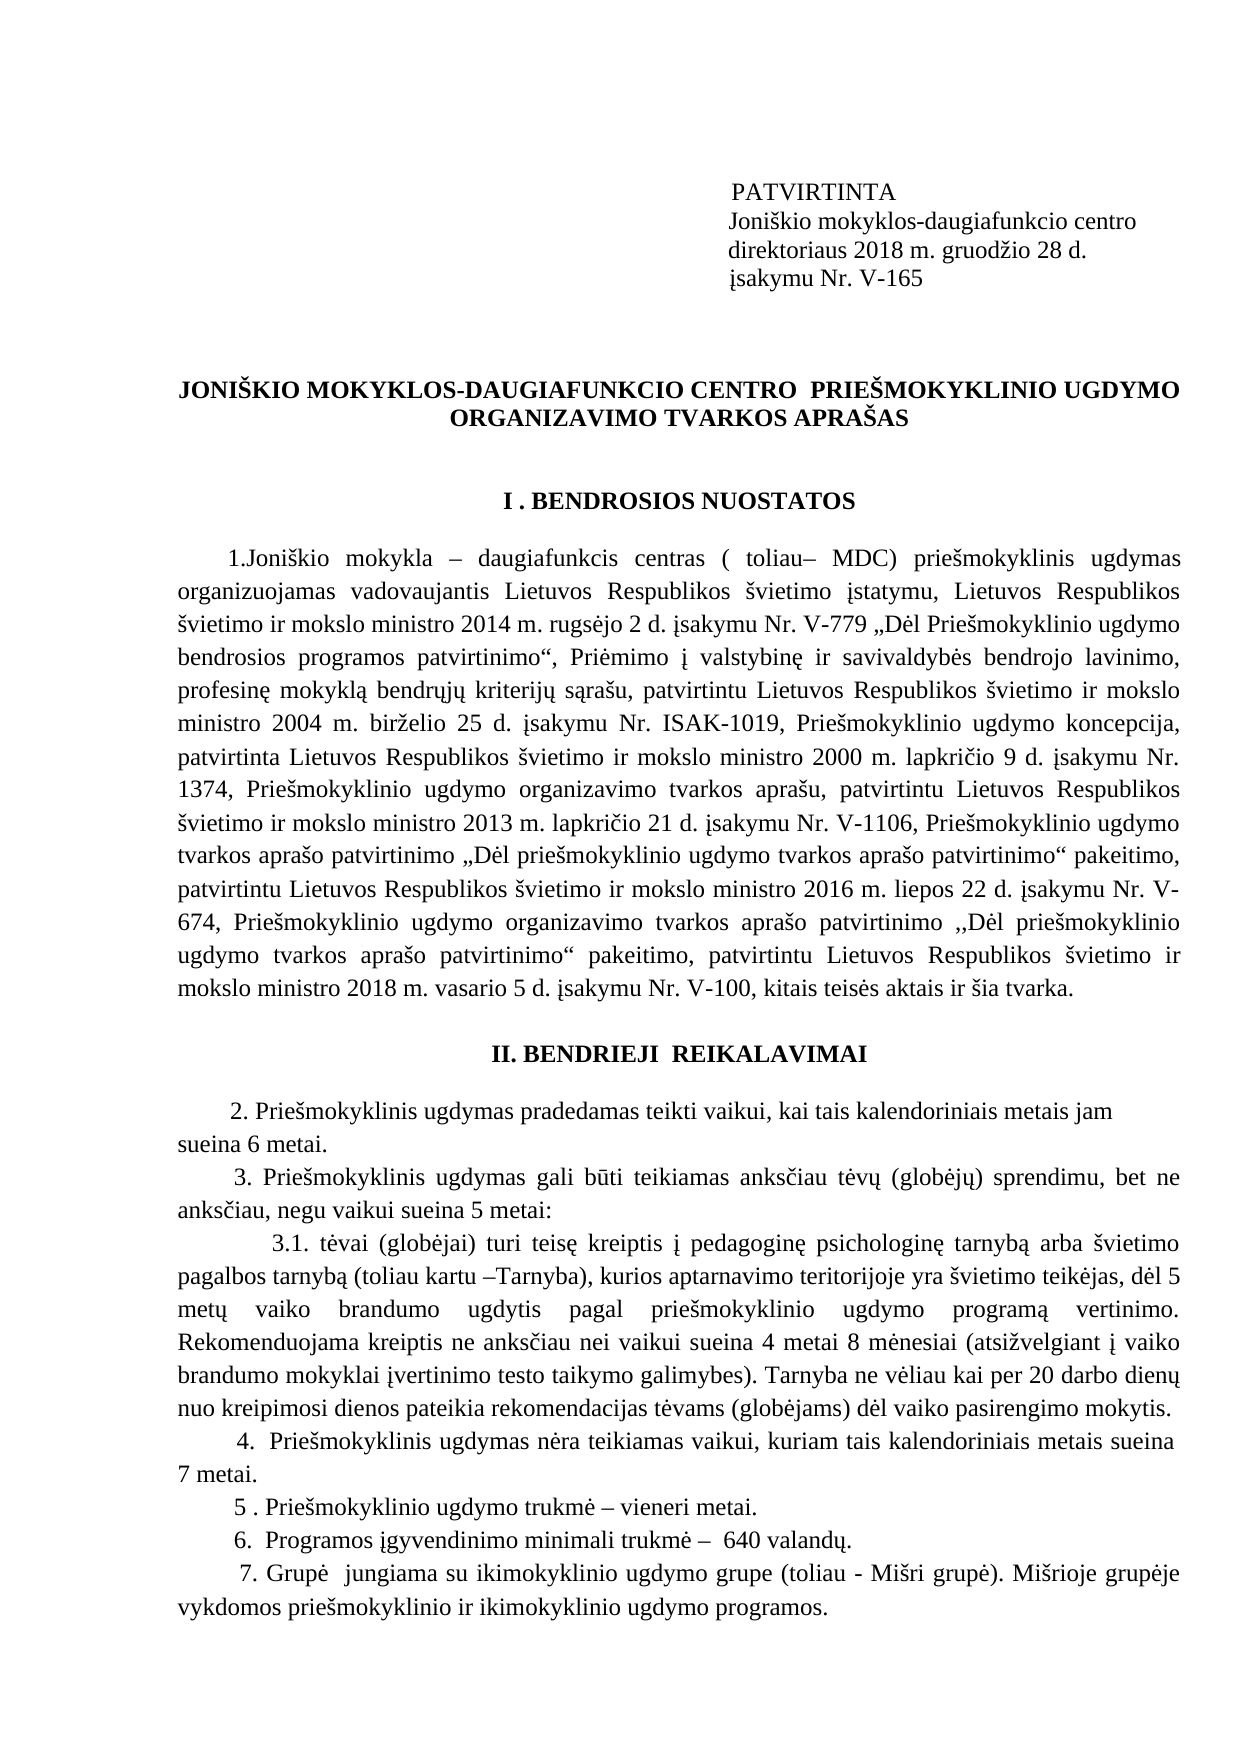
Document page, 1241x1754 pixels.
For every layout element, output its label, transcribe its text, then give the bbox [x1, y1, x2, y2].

text 7. Grupė jungiama su ikimokyklinio ugdymo grupe (toliau - Mišri grupė). Mišrioje grupėje vykdomos priešmokyklinio ir ikimokyklinio ugdymo programos. [177, 1558, 1181, 1620]
text 4. Priešmokyklinis ugdymas nėra teikiamas vaikui, kuriam tais kalendoriniais metais sueina 7 metai. [177, 1426, 1181, 1488]
text sueina 6 metai. [27, 1129, 1181, 1158]
text 6. Programos įgyvendinimo minimali trukmė – 640 valandų. [177, 1526, 1181, 1554]
text direktoriaus 2018 m. gruodžio 28 d. [177, 235, 1181, 263]
text 3. Priešmokyklinis ugdymas gali būti teikiamas anksčiau tėvų (globėjų) sprendimu, bet ne anksčiau, negu vaikui sueina 5 metai: [177, 1162, 1181, 1224]
text PATVIRTINTA [177, 177, 1181, 206]
text 5 . Priešmokyklinio ugdymo trukmė – vieneri metai. [177, 1492, 1181, 1521]
text 1.Joniškio mokykla – daugiafunkcis centras ( toliau– MDC) priešmokyklinis ugdymas organizuojamas vadovaujantis Lietuvos Respublikos švietimo įstatymu, Lietuvos Respublikos švietimo ir mokslo ministro 2014 m. rugsėjo 2 d. įsakymu Nr. V-779 „Dėl Priešmokyklinio ugdymo bendrosios programos patvirtinimo“, Priėmimo į valstybinę ir savivaldybės bendrojo lavinimo, profesinę mokyklą bendrųjų kriterijų sąrašu, patvirtintu Lietuvos Respublikos švietimo ir mokslo ministro 2004 m. birželio 25 d. įsakymu Nr. ISAK-1019, Priešmokyklinio ugdymo koncepcija, patvirtinta Lietuvos Respublikos švietimo ir mokslo ministro 2000 m. lapkričio 9 d. įsakymu Nr. 1374, Priešmokyklinio ugdymo organizavimo tvarkos aprašu, patvirtintu Lietuvos Respublikos švietimo ir mokslo ministro 2013 m. lapkričio 21 d. įsakymu Nr. V-1106, Priešmokyklinio ugdymo tvarkos aprašo patvirtinimo „Dėl priešmokyklinio ugdymo tvarkos aprašo patvirtinimo“ pakeitimo, patvirtintu Lietuvos Respublikos švietimo ir mokslo ministro 2016 m. liepos 22 d. įsakymu Nr. V-674, Priešmokyklinio ugdymo organizavimo tvarkos aprašo patvirtinimo ,,Dėl priešmokyklinio ugdymo tvarkos aprašo patvirtinimo“ pakeitimo, patvirtintu Lietuvos Respublikos švietimo ir mokslo ministro 2018 m. vasario 5 d. įsakymu Nr. V-100, kitais teisės aktais ir šia tvarka. [177, 543, 1181, 1001]
text Joniškio mokyklos-daugiafunkcio centro [177, 206, 1181, 235]
text 3.1. tėvai (globėjai) turi teisę kreiptis į pedagoginę psichologinę tarnybą arba švietimo pagalbos tarnybą (toliau kartu –Tarnyba), kurios aptarnavimo teritorijoje yra švietimo teikėjas, dėl 5 metų vaiko brandumo ugdytis pagal priešmokyklinio ugdymo programą vertinimo. Rekomenduojama kreiptis ne anksčiau nei vaikui sueina 4 metai 8 mėnesiai (atsižvelgiant į vaiko brandumo mokyklai įvertinimo testo taikymo galimybes). Tarnyba ne vėliau kai per 20 darbo dienų nuo kreipimosi dienos pateikia rekomendacijas tėvams (globėjams) dėl vaiko pasirengimo mokytis. [177, 1228, 1181, 1422]
text 2. Priešmokyklinis ugdymas pradedamas teikti vaikui, kai tais kalendoriniais metais jam [86, 1096, 1181, 1125]
text I . BENDROSIOS NUOSTATOS [177, 486, 1181, 515]
text II. BENDRIEJI REIKALAVIMAI [177, 1039, 1181, 1067]
text JONIŠKIO MOKYKLOS-DAUGIAFUNKCIO CENTRO PRIEŠMOKYKLINIO UGDYMO ORGANIZAVIMO TVARKOS APRAŠAS [177, 375, 1181, 432]
text įsakymu Nr. V-165 [177, 263, 1181, 292]
